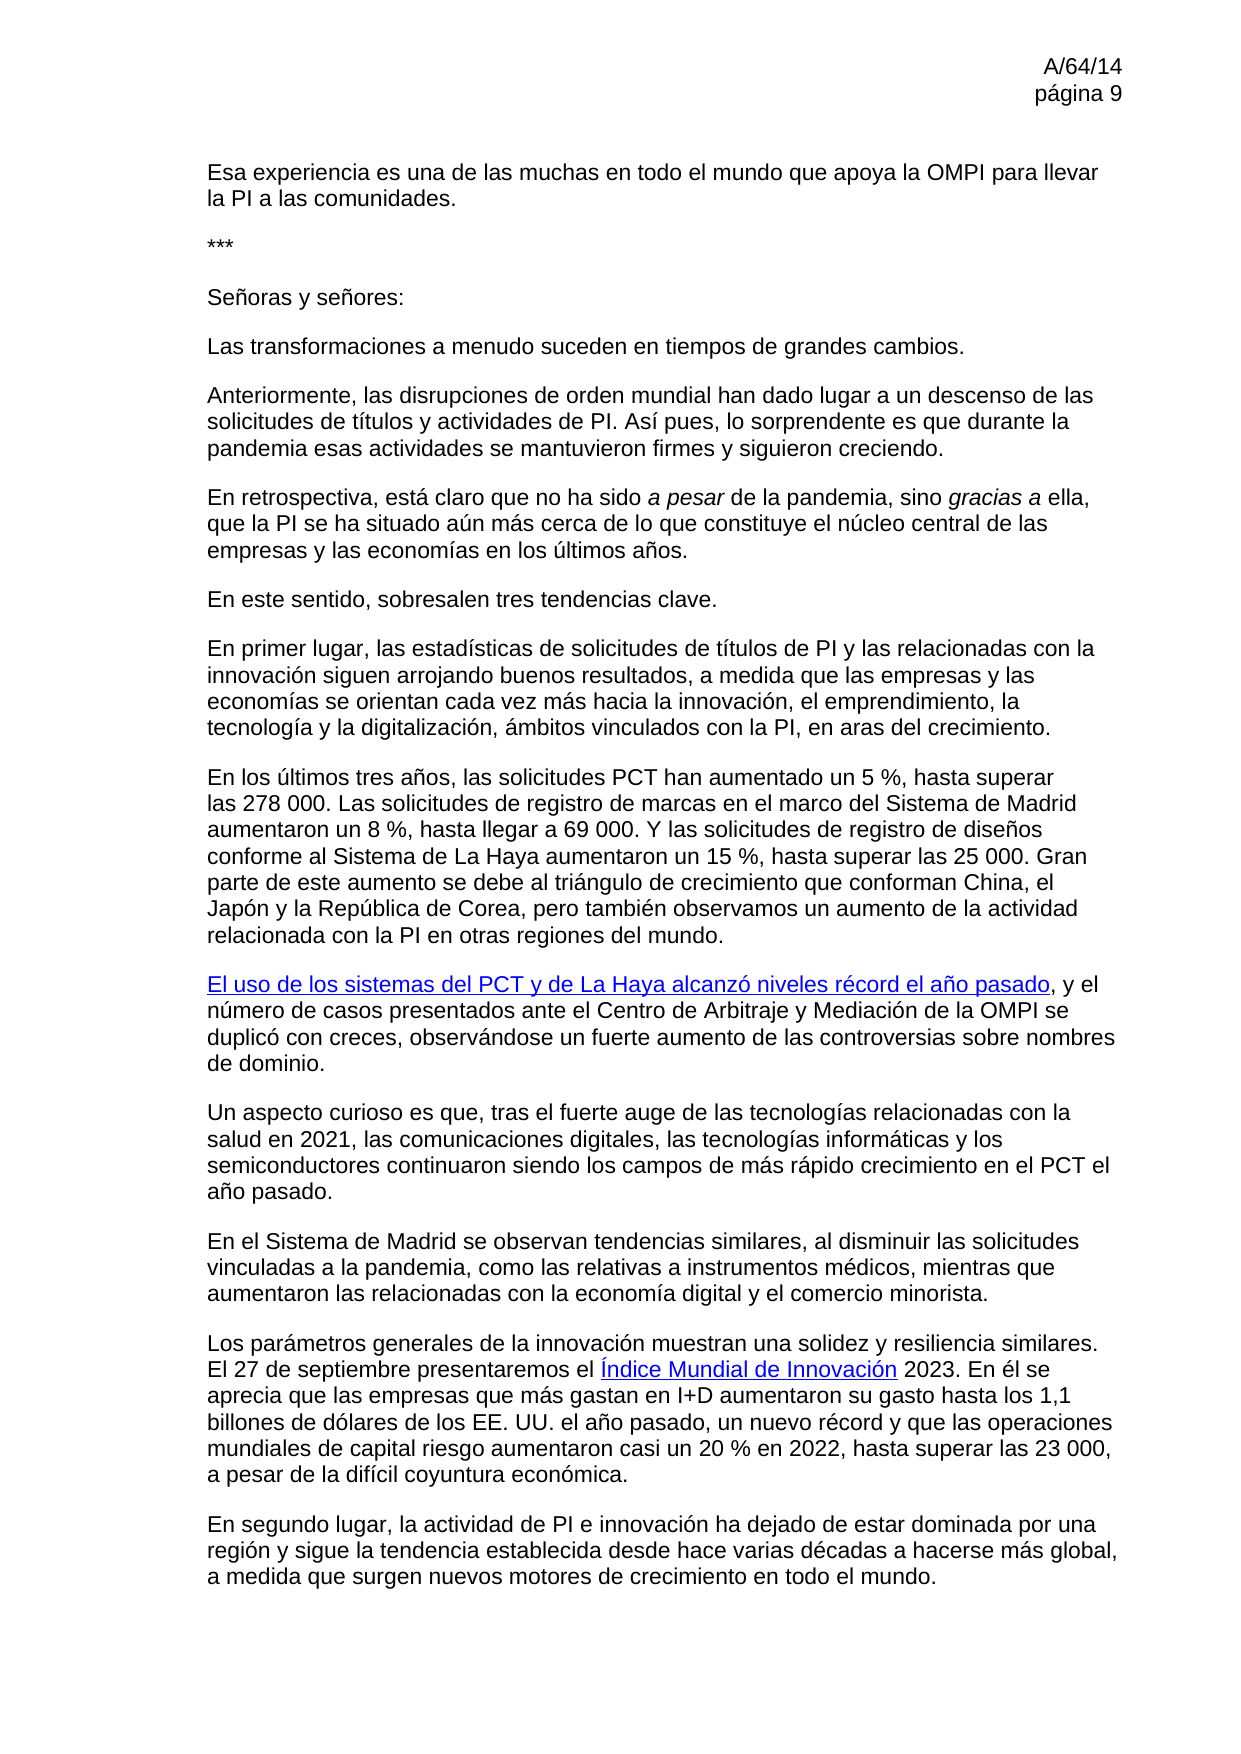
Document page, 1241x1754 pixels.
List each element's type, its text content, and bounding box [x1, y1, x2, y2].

list Las transformaciones a menudo suceden en tiempos de grandes cambios. [207, 333, 1122, 359]
list En el Sistema de Madrid se observan tendencias similares, al disminuir las solicitudes vinculadas a la pandemia, como las relativas a instrumentos médicos, mientras que aumentaron las relacionadas con la economía digital y el comercio minorista. [207, 1228, 1122, 1307]
list Anteriormente, las disrupciones de orden mundial han dado lugar a un descenso de las solicitudes de títulos y actividades de PI. Así pues, lo sorprendente es que durante la pandemia esas actividades se mantuvieron firmes y siguieron creciendo. [207, 382, 1122, 461]
list Los parámetros generales de la innovación muestran una solidez y resiliencia similares. El 27 de septiembre presentaremos el Índice Mundial de Innovación 2023. En él se aprecia que las empresas que más gastan en I+D aumentaron su gasto hasta los 1,1 billones de dólares de los EE. UU. el año pasado, un nuevo récord y que las operaciones mundiales de capital riesgo aumentaron casi un 20 % en 2022, hasta superar las 23 000, a pesar de la difícil coyuntura económica. [207, 1329, 1122, 1488]
list Un aspecto curioso es que, tras el fuerte auge de las tecnologías relacionadas con la salud en 2021, las comunicaciones digitales, las tecnologías informáticas y los semiconductores continuaron siendo los campos de más rápido crecimiento en el PCT el año pasado. [207, 1099, 1122, 1205]
list *** [207, 234, 1122, 261]
list En primer lugar, las estadísticas de solicitudes de títulos de PI y las relacionadas con la innovación siguen arrojando buenos resultados, a medida que las empresas y las economías se orientan cada vez más hacia la innovación, el emprendimiento, la tecnología y la digitalización, ámbitos vinculados con la PI, en aras del crecimiento. [207, 635, 1122, 741]
list Señoras y señores: [207, 283, 1122, 310]
list En los últimos tres años, las solicitudes PCT han aumentado un 5 %, hasta superar las 278 000. Las solicitudes de registro de marcas en el marco del Sistema de Madrid aumentaron un 8 %, hasta llegar a 69 000. Y las solicitudes de registro de diseños conforme al Sistema de La Haya aumentaron un 15 %, hasta superar las 25 000. Gran parte de este aumento se debe al triángulo de crecimiento que conforman China, el Japón y la República de Corea, pero también observamos un aumento de la actividad relacionada con la PI en otras regiones del mundo. [207, 763, 1122, 948]
list En segundo lugar, la actividad de PI e innovación ha dejado de estar dominada por una región y sigue la tendencia establecida desde hace varias décadas a hacerse más global, a medida que surgen nuevos motores de crecimiento en todo el mundo. [207, 1511, 1122, 1590]
list Esa experiencia es una de las muchas en todo el mundo que apoya la OMPI para llevar la PI a las comunidades. [207, 158, 1122, 211]
list En este sentido, sobresalen tres tendencias clave. [207, 586, 1122, 612]
list El uso de los sistemas del PCT y de La Haya alcanzó niveles récord el año pasado, y el número de casos presentados ante el Centro de Arbitraje y Mediación de la OMPI se duplicó con creces, observándose un fuerte aumento de las controversias sobre nombres de dominio. [207, 971, 1122, 1076]
list En retrospectiva, está claro que no ha sido a pesar de la pandemia, sino gracias a ella, que la PI se ha situado aún más cerca de lo que constituye el núcleo central de las empresas y las economías en los últimos años. [207, 484, 1122, 563]
